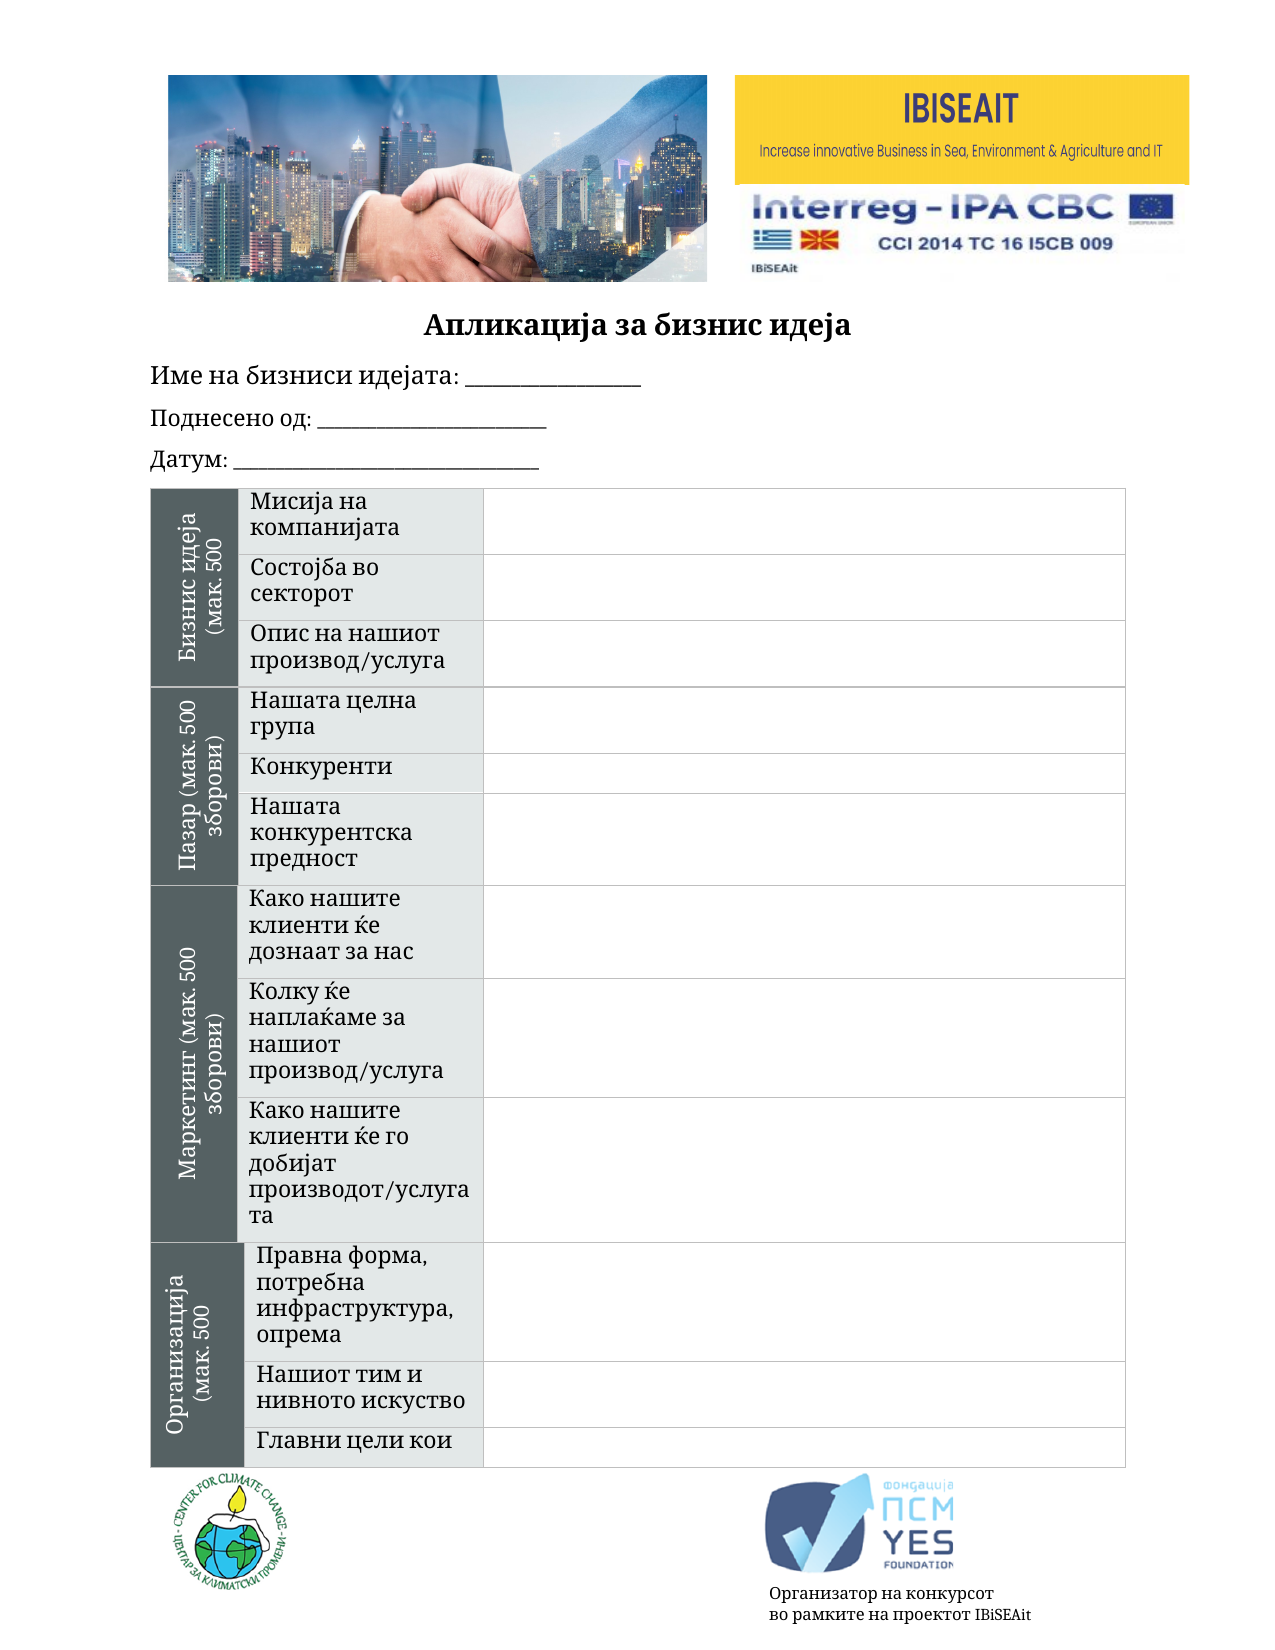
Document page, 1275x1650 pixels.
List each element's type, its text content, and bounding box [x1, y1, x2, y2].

text Име на бизниси идејата: ___________________ [150, 362, 1125, 391]
table_header [484, 489, 1125, 554]
table_cell [484, 979, 1125, 1097]
table_header Бизнис идеја (мак. 500 зборови) [151, 489, 238, 686]
table_header Мисија на компанијата [239, 489, 483, 554]
table_cell Пазар (мак. 500 зборови) [151, 688, 238, 885]
table_cell [484, 1098, 1125, 1242]
text Апликација за бизнис идеја [150, 309, 1125, 343]
table_cell Маркетинг (мак. 500 зборови) [151, 886, 237, 1242]
table_cell [484, 1428, 1125, 1467]
table_cell Нашата целна група [239, 688, 483, 753]
table_cell Правна форма, потребна инфраструктура, опрема [245, 1243, 483, 1361]
picture [168, 1473, 295, 1590]
table_cell [484, 886, 1125, 978]
table_cell Состојба во секторот [239, 555, 483, 620]
table_cell Нашиот тим и нивното искуство [245, 1362, 483, 1427]
table_cell Организација (мак. 500 зборови) [151, 1243, 244, 1467]
table_cell Опис на нашиот производ/услуга [239, 621, 483, 686]
table_cell [484, 621, 1125, 686]
text Датум: ____________________________________ [150, 447, 1125, 473]
picture [762, 1468, 953, 1575]
table_cell [484, 754, 1125, 792]
picture [734, 75, 1190, 282]
picture [163, 75, 708, 282]
table_cell [484, 555, 1125, 620]
table_cell [484, 1243, 1125, 1361]
table_cell Колку ќе наплаќаме за нашиот производ/услуга [238, 979, 483, 1097]
table_cell [484, 794, 1125, 885]
text Поднесено од: ___________________________ [150, 406, 1125, 432]
table_cell Конкуренти [239, 754, 483, 792]
table_cell Нашата конкурентска предност [239, 794, 483, 885]
table_cell Како нашите клиенти ќе дознаат за нас [238, 886, 483, 978]
table_cell Главни цели кои сакаме да ги постигнеме и временска рамка [245, 1428, 483, 1467]
table_cell [484, 1362, 1125, 1427]
table_cell [484, 688, 1125, 753]
table_cell Како нашите клиенти ќе го добијат производот/услугата [238, 1098, 483, 1242]
